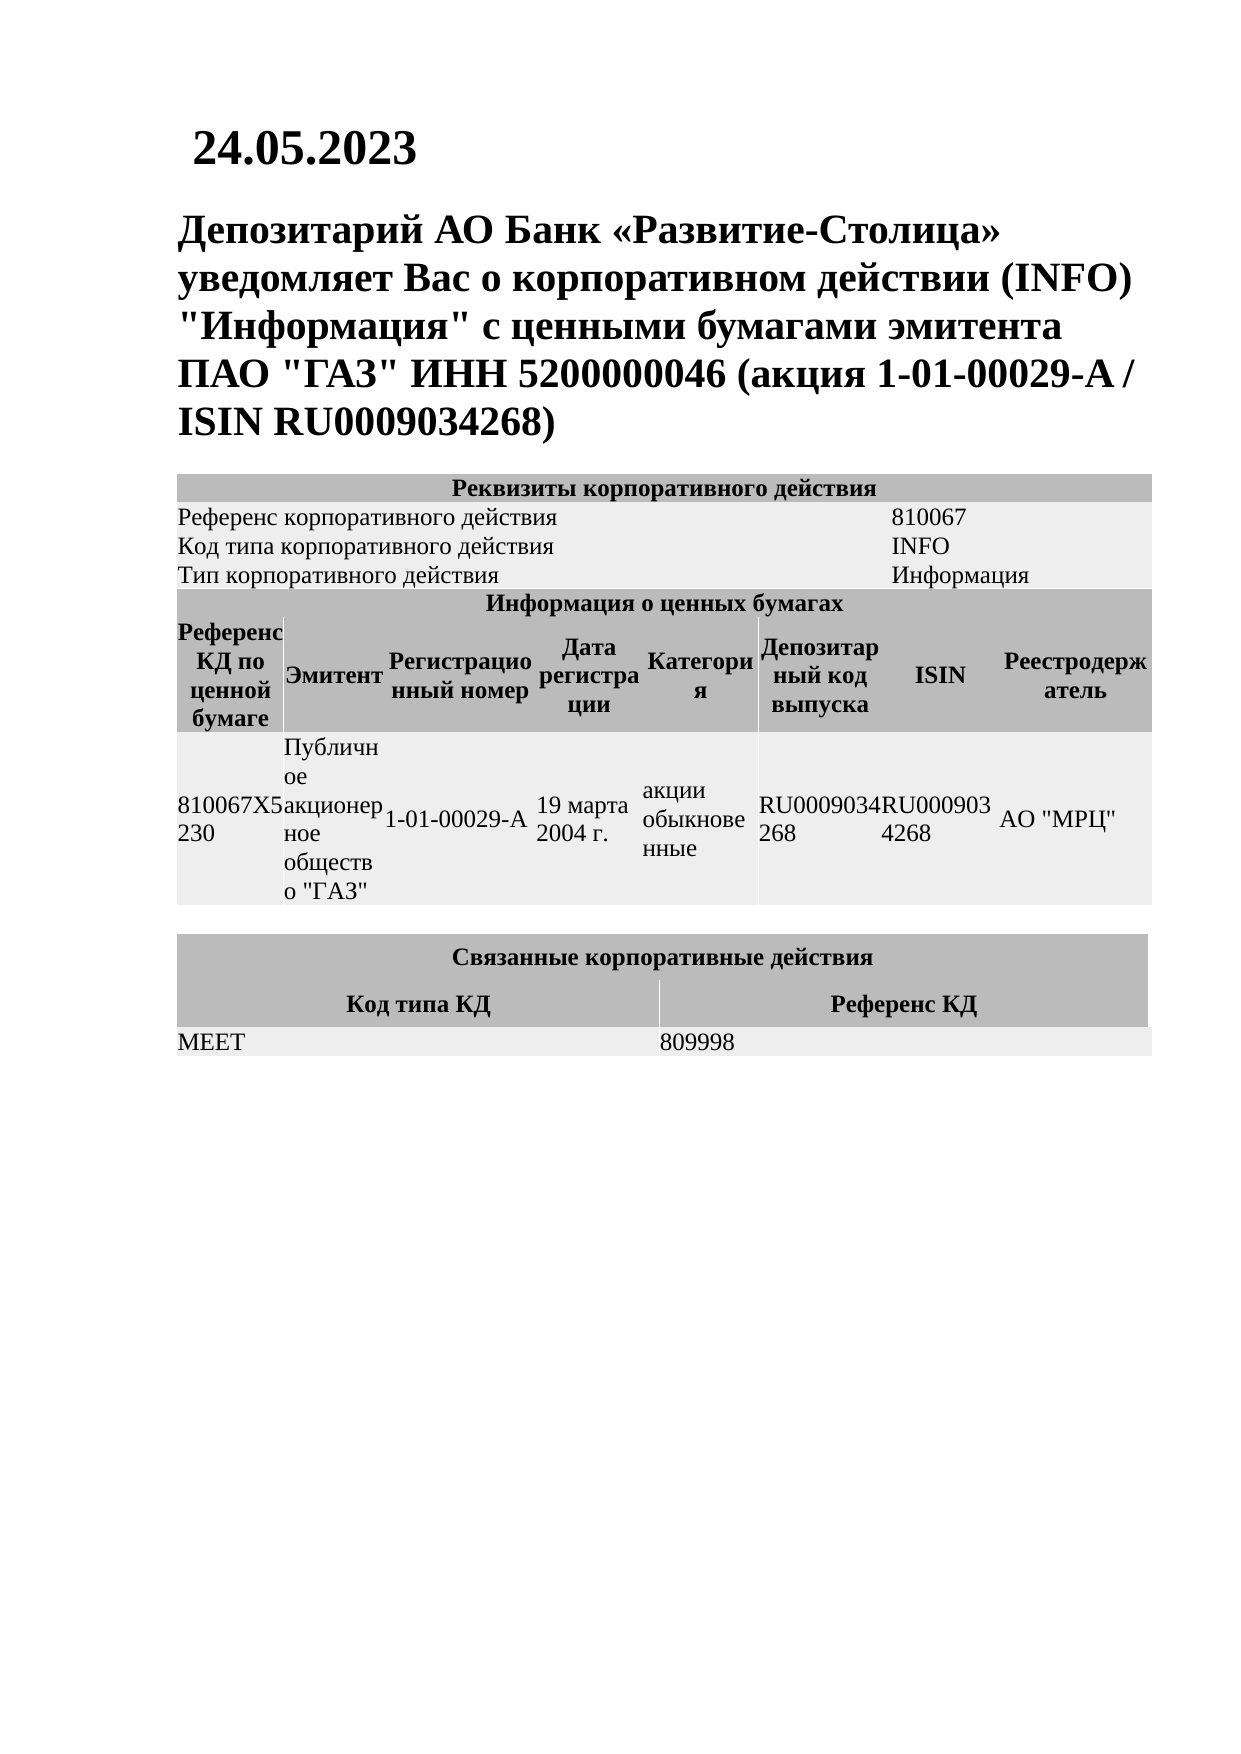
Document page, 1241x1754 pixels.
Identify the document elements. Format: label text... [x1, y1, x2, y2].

table_cell MEET [177, 1027, 659, 1056]
table_cell акции обыкновенные [642, 732, 758, 905]
table_cell Регистрационный номер [384, 617, 536, 732]
table_cell 809998 [660, 1027, 1148, 1056]
table_cell [1148, 1027, 1152, 1056]
table_header Реквизиты корпоративного действия [177, 474, 1152, 502]
table_cell Референс корпоративного действия [177, 502, 891, 531]
table_cell Эмитент [284, 617, 384, 732]
table_cell Код типа корпоративного действия [177, 531, 891, 560]
table_cell Депозитарный код выпуска [759, 617, 881, 732]
table_header Связанные корпоративные действия [177, 934, 1148, 980]
table_cell Референс КД [660, 980, 1148, 1027]
table_cell Категория [642, 617, 758, 732]
table_cell 19 марта 2004 г. [536, 732, 642, 905]
table_cell Информация [891, 560, 1152, 588]
table_cell ISIN [881, 617, 999, 732]
table_cell RU0009034268 [881, 732, 999, 905]
table_cell 810067X5230 [177, 732, 283, 905]
text 24.05.2023 [192, 118, 1152, 176]
table_cell Код типа КД [177, 980, 659, 1027]
table_cell Тип корпоративного действия [177, 560, 891, 588]
table_cell Референс КД по ценной бумаге [177, 617, 283, 732]
table_cell Публичное акционерное общество "ГАЗ" [284, 732, 384, 905]
table_cell Дата регистрации [536, 617, 642, 732]
table_cell 1-01-00029-A [384, 732, 536, 905]
table_header Информация о ценных бумагах [177, 589, 1152, 617]
text Депозитарий АО Банк «Развитие-Столица» уведомляет Вас о корпоративном действии (INFO) "Информация" с ценными бумагами эмитента ПАО "ГАЗ" ИНН 5200000046 (акция 1-01-00029-A / ISIN RU0009034268) [177, 205, 1152, 444]
table_cell RU0009034268 [759, 732, 881, 905]
table_cell Реестродержатель [999, 617, 1152, 732]
table_cell АО "МРЦ" [999, 732, 1152, 905]
table_cell 810067 [891, 502, 1152, 531]
table_cell INFO [891, 531, 1152, 560]
